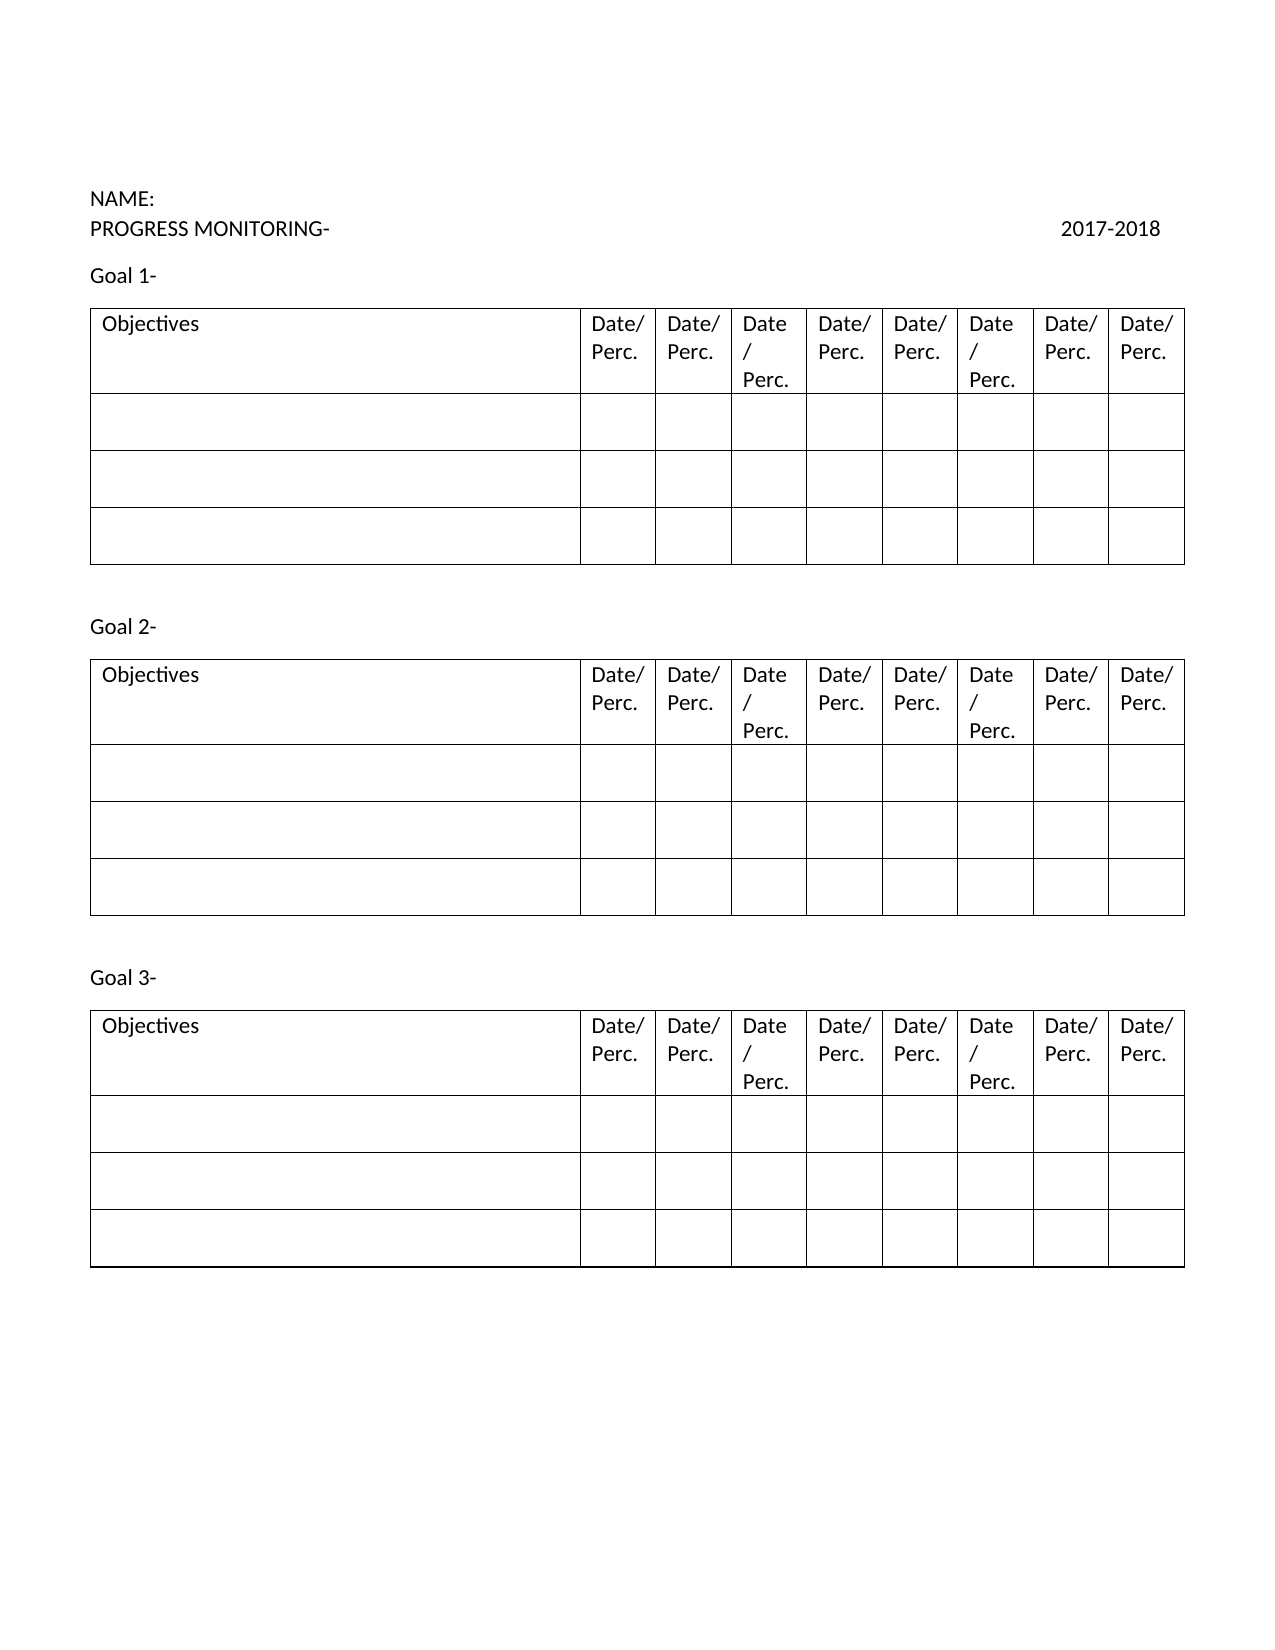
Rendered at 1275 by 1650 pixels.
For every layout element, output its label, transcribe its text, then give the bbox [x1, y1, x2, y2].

table_cell [1109, 1096, 1184, 1152]
table_cell [807, 1210, 882, 1266]
table_cell [656, 451, 731, 507]
table_cell [1034, 745, 1108, 801]
table_cell [732, 508, 806, 564]
table_cell [732, 1210, 806, 1266]
table_cell [581, 394, 655, 450]
table_cell [958, 802, 1033, 858]
table_cell [1034, 508, 1108, 564]
table_header Date/ Perc. [807, 660, 882, 744]
table_cell [91, 802, 580, 858]
table_cell [91, 745, 580, 801]
table_header Date/ Perc. [656, 660, 731, 744]
table_cell [958, 508, 1033, 564]
table_cell [807, 508, 882, 564]
table_cell [1109, 1210, 1184, 1266]
table_header Date/ Perc. [883, 1011, 957, 1095]
table_header Date/ Perc. [1034, 1011, 1108, 1095]
table_cell [581, 451, 655, 507]
table_cell [807, 394, 882, 450]
table_cell [732, 745, 806, 801]
table_cell [958, 451, 1033, 507]
table_cell [732, 451, 806, 507]
table_cell [1034, 394, 1108, 450]
table_header Date/ Perc. [732, 660, 806, 744]
table_cell [656, 394, 731, 450]
text Goal 2- [90, 612, 1185, 640]
table_cell [91, 859, 580, 915]
table_header Date/ Perc. [1034, 660, 1108, 744]
table_cell [91, 1153, 580, 1209]
table_cell [1109, 745, 1184, 801]
table_header Date/ Perc. [732, 309, 806, 393]
table_header Date/ Perc. [1109, 660, 1184, 744]
table_cell [1034, 1153, 1108, 1209]
table_cell [958, 745, 1033, 801]
table_cell [958, 859, 1033, 915]
table_cell [732, 859, 806, 915]
table_header Date/ Perc. [883, 660, 957, 744]
table_cell [91, 394, 580, 450]
table_cell [581, 1210, 655, 1266]
table_cell [656, 508, 731, 564]
table_cell [807, 802, 882, 858]
table_cell [656, 1096, 731, 1152]
table_cell [581, 802, 655, 858]
table_cell [656, 745, 731, 801]
table_header Date/ Perc. [883, 309, 957, 393]
table_cell [656, 859, 731, 915]
table_cell [732, 1096, 806, 1152]
table_cell [958, 394, 1033, 450]
table_header Date/ Perc. [1034, 309, 1108, 393]
table_header Date/ Perc. [958, 660, 1033, 744]
table_cell [958, 1153, 1033, 1209]
table_cell [883, 802, 957, 858]
table_header Date/ Perc. [581, 309, 655, 393]
table_cell [581, 1096, 655, 1152]
table_cell [91, 451, 580, 507]
table_cell [732, 1153, 806, 1209]
table_header Objectives [91, 309, 580, 393]
table_cell [958, 1096, 1033, 1152]
table_cell [656, 1210, 731, 1266]
table_header Date/ Perc. [581, 1011, 655, 1095]
table_cell [883, 394, 957, 450]
table_header Date/ Perc. [807, 309, 882, 393]
table_cell [581, 745, 655, 801]
table_cell [883, 451, 957, 507]
table_cell [732, 394, 806, 450]
text PROGRESS MONITORING- 2017-2018 [90, 214, 1185, 242]
table_cell [883, 1153, 957, 1209]
table_cell [581, 859, 655, 915]
table_header Date/ Perc. [656, 309, 731, 393]
table_header Date/ Perc. [958, 309, 1033, 393]
text NAME: [90, 184, 1185, 212]
table_header Date/ Perc. [732, 1011, 806, 1095]
table_cell [883, 508, 957, 564]
table_header Date/ Perc. [958, 1011, 1033, 1095]
table_cell [1109, 1153, 1184, 1209]
table_cell [807, 1096, 882, 1152]
table_cell [807, 859, 882, 915]
table_header Date/ Perc. [1109, 309, 1184, 393]
table_header Date/ Perc. [581, 660, 655, 744]
table_header Date/ Perc. [1109, 1011, 1184, 1095]
table_cell [1034, 859, 1108, 915]
table_cell [1034, 802, 1108, 858]
table_cell [1034, 451, 1108, 507]
table_cell [732, 802, 806, 858]
table_cell [883, 859, 957, 915]
text Goal 3- [90, 963, 1185, 991]
table_header Objectives [91, 1011, 580, 1095]
table_cell [807, 451, 882, 507]
table_cell [1109, 802, 1184, 858]
table_cell [883, 745, 957, 801]
table_header Date/ Perc. [656, 1011, 731, 1095]
table_cell [883, 1210, 957, 1266]
table_cell [581, 508, 655, 564]
table_header Objectives [91, 660, 580, 744]
table_cell [1034, 1210, 1108, 1266]
table_cell [958, 1210, 1033, 1266]
table_cell [807, 745, 882, 801]
table_cell [1109, 394, 1184, 450]
table_cell [883, 1096, 957, 1152]
table_cell [1109, 859, 1184, 915]
table_cell [581, 1153, 655, 1209]
table_cell [656, 802, 731, 858]
table_cell [1109, 451, 1184, 507]
table_cell [656, 1153, 731, 1209]
table_cell [807, 1153, 882, 1209]
text Goal 1- [90, 261, 1185, 289]
table_cell [91, 508, 580, 564]
table_cell [1109, 508, 1184, 564]
table_cell [1034, 1096, 1108, 1152]
table_cell [91, 1096, 580, 1152]
table_header Date/ Perc. [807, 1011, 882, 1095]
table_cell [91, 1210, 580, 1266]
